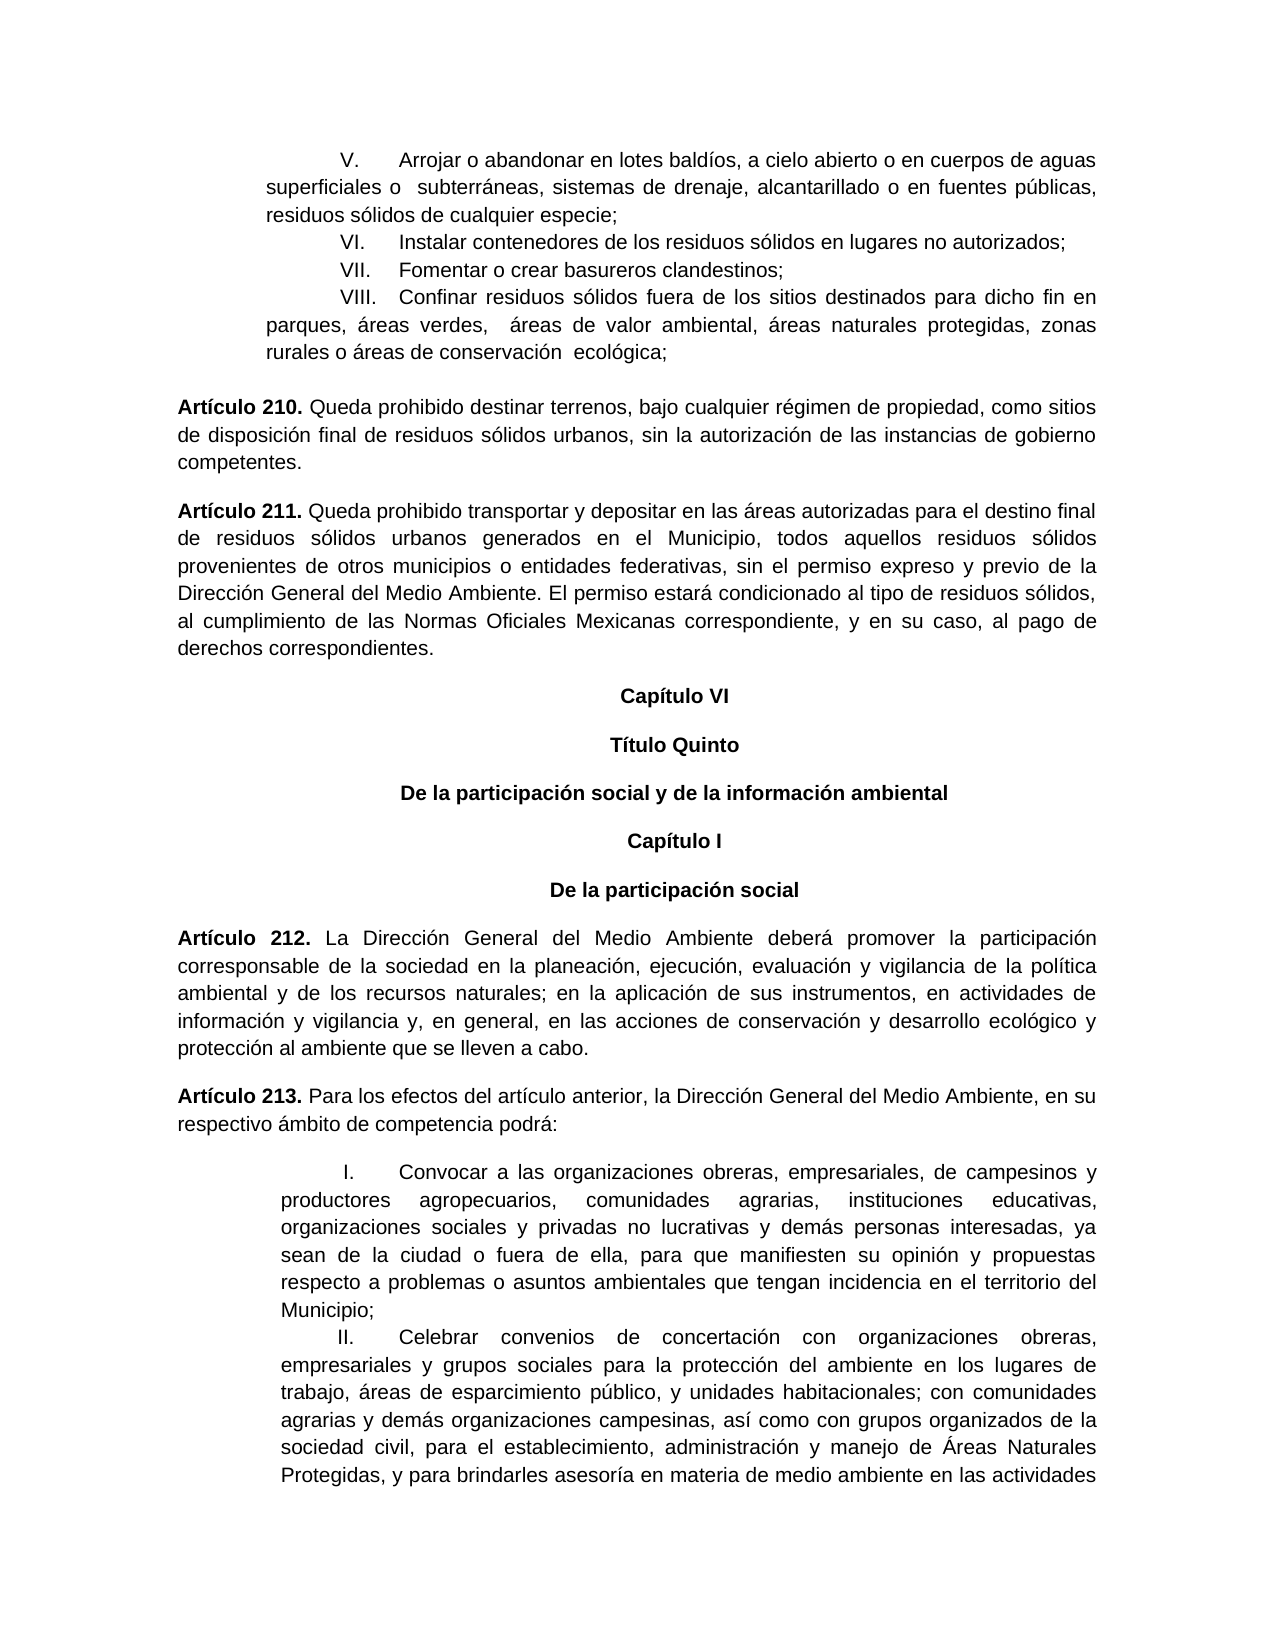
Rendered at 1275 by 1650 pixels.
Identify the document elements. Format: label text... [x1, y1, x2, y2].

text Título Quinto [177, 733, 1098, 757]
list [281, 1325, 1098, 1487]
text Artículo 210. Queda prohibido destinar terrenos, bajo cualquier régimen de propiedad, como sitios de disposición final de residuos sólidos urbanos, sin la autorización de las instancias de gobierno competentes. [177, 395, 1098, 474]
list Arrojar o abandonar en lotes baldíos, a cielo abierto o en cuerpos de aguas superficiales o subterráneas, sistemas de drenaje, alcantarillado o en fuentes públicas, residuos sólidos de cualquier especie; [266, 148, 1098, 227]
text Artículo 213. Para los efectos del artículo anterior, la Dirección General del Medio Ambiente, en su respectivo ámbito de competencia podrá: [177, 1084, 1098, 1136]
list Fomentar o crear basureros clandestinos; [266, 258, 1098, 282]
list Instalar contenedores de los residuos sólidos en lugares no autorizados; [266, 230, 1098, 254]
text De la participación social [177, 878, 1098, 902]
list Convocar a las organizaciones obreras, empresariales, de campesinos y productores agropecuarios, comunidades agrarias, instituciones educativas, organizaciones sociales y privadas no lucrativas y demás personas interesadas, ya sean de la ciudad o fuera de ella, para que manifiesten su opinión y propuestas respecto a problemas o asuntos ambientales que tengan incidencia en el territorio del Municipio; [281, 1160, 1098, 1322]
text Artículo 212. La Dirección General del Medio Ambiente deberá promover la participación corresponsable de la sociedad en la planeación, ejecución, evaluación y vigilancia de la política ambiental y de los recursos naturales; en la aplicación de sus instrumentos, en actividades de información y vigilancia y, en general, en las acciones de conservación y desarrollo ecológico y protección al ambiente que se lleven a cabo. [177, 926, 1098, 1060]
text Capítulo VI [177, 684, 1098, 708]
text Capítulo I [177, 829, 1098, 853]
list Confinar residuos sólidos fuera de los sitios destinados para dicho fin en parques, áreas verdes, áreas de valor ambiental, áreas naturales protegidas, zonas rurales o áreas de conservación ecológica; [266, 285, 1098, 364]
text De la participación social y de la información ambiental [177, 781, 1098, 805]
text Artículo 211. Queda prohibido transportar y depositar en las áreas autorizadas para el destino final de residuos sólidos urbanos generados en el Municipio, todos aquellos residuos sólidos provenientes de otros municipios o entidades federativas, sin el permiso expreso y previo de la Dirección General del Medio Ambiente. El permiso estará condicionado al tipo de residuos sólidos, al cumplimiento de las Normas Oficiales Mexicanas correspondiente, y en su caso, al pago de derechos correspondientes. [177, 498, 1098, 660]
